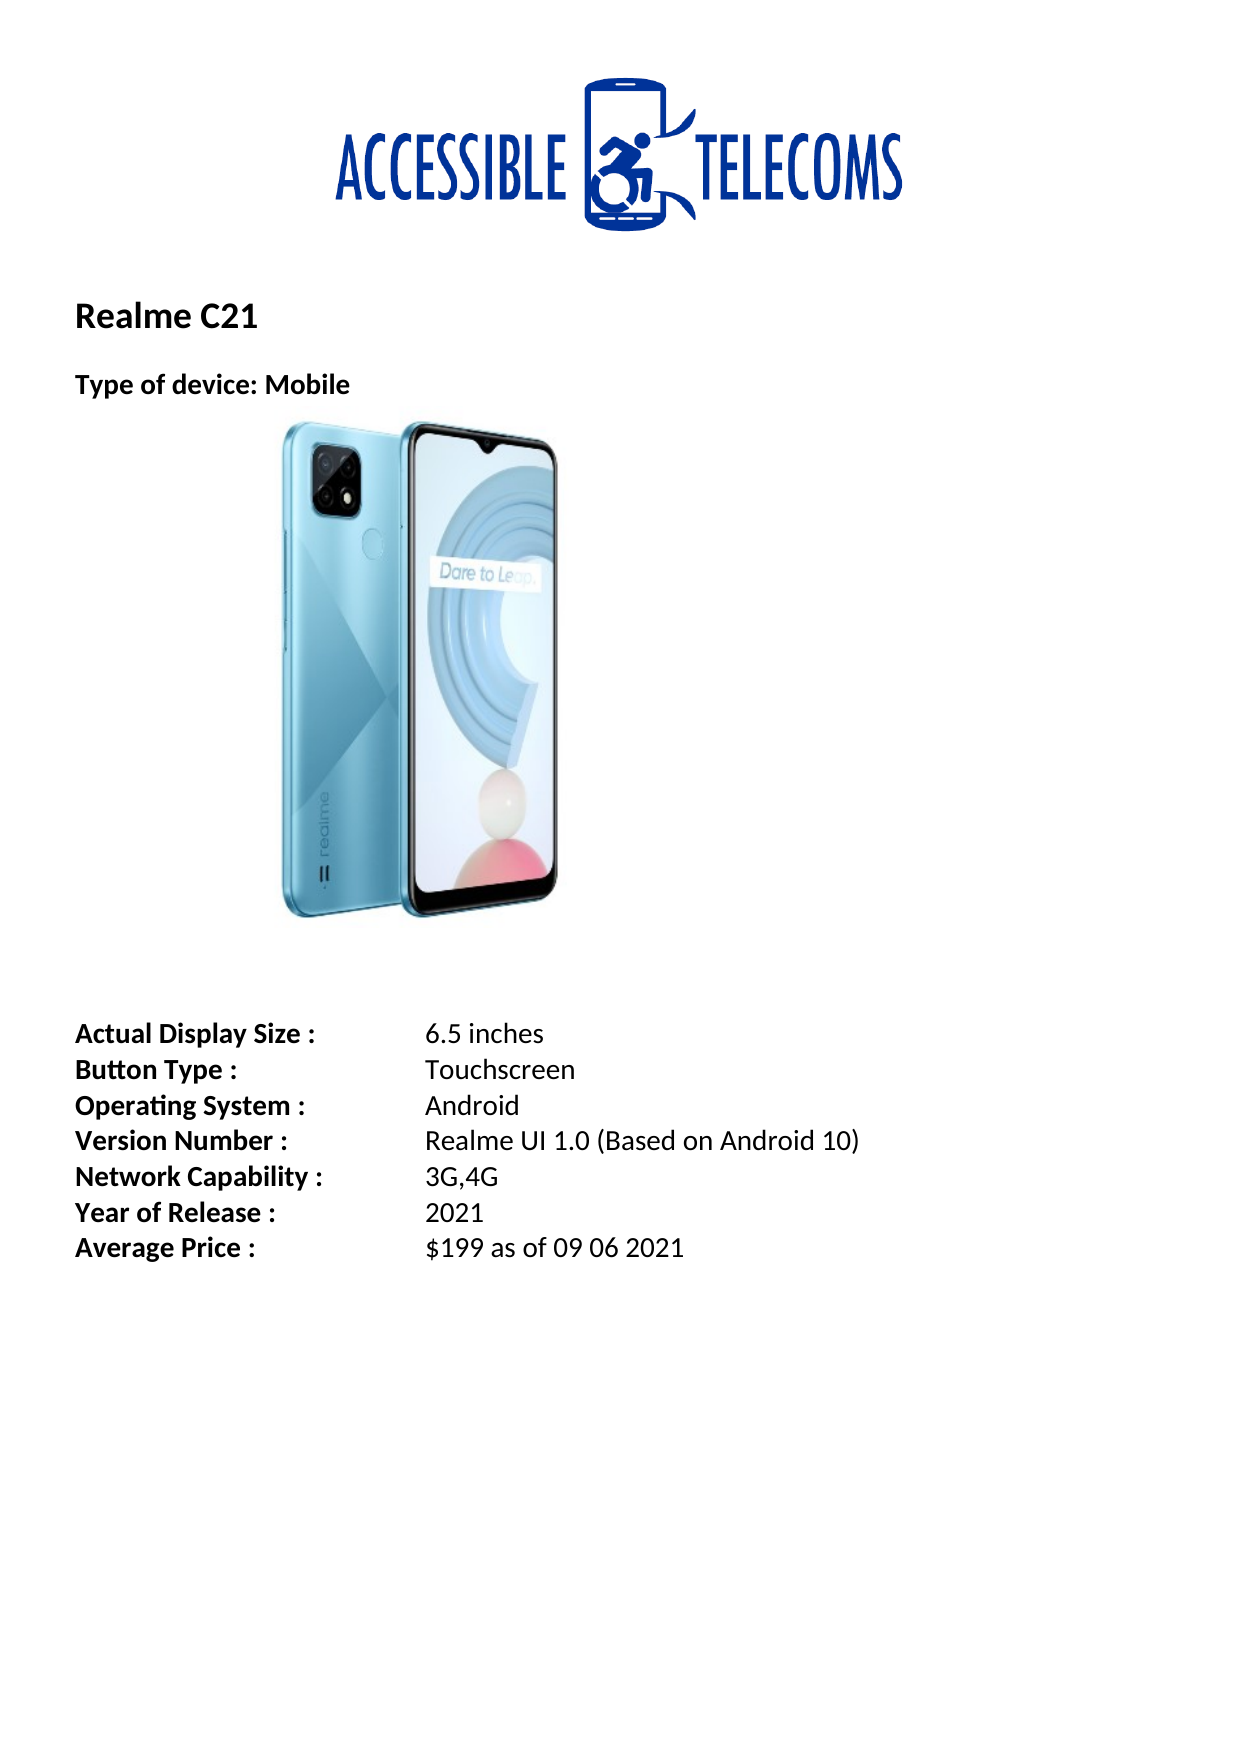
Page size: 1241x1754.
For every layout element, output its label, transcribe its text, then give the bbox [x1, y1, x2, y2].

subtitle Realme C21 [75, 292, 1165, 338]
picture [323, 75, 917, 237]
text Version Number : Realme UI 1.0 (Based on Android 10) [75, 1122, 1165, 1158]
picture [150, 406, 671, 928]
subtitle Type of device: Mobile [75, 366, 1165, 402]
text Average Price : $199 as of 09 06 2021 [75, 1229, 1165, 1265]
text Actual Display Size : 6.5 inches [75, 1016, 1165, 1051]
text Operating System : Android [75, 1087, 1165, 1122]
text Network Capability : 3G,4G [75, 1158, 1165, 1194]
text Year of Release : 2021 [75, 1194, 1165, 1229]
text Button Type : Touchscreen [75, 1051, 1165, 1087]
